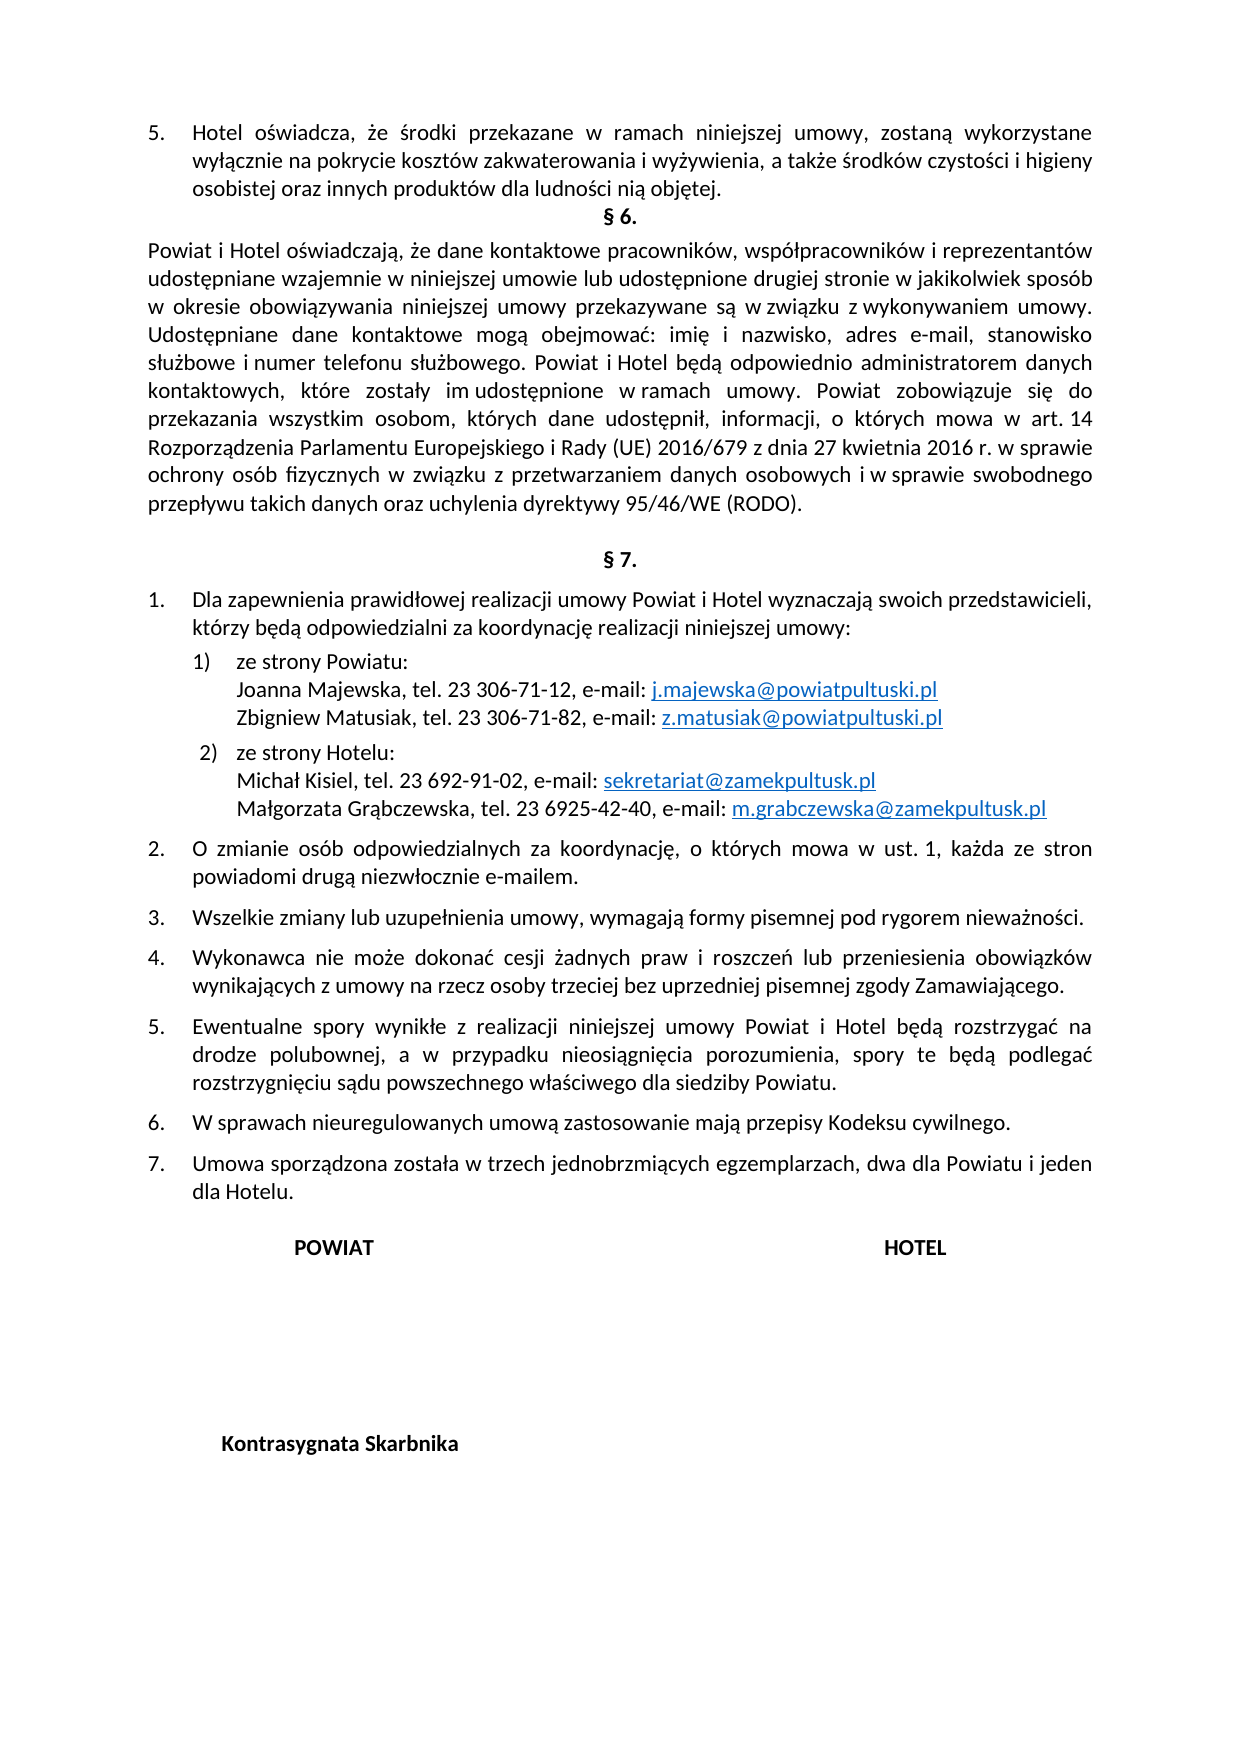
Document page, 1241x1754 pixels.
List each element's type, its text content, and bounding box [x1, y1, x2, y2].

text POWIAT HOTEL [148, 1233, 1092, 1261]
list Hotel oświadcza, że środki przekazane w ramach niniejszej umowy, zostaną wykorzystane wyłącznie na pokrycie kosztów zakwaterowania i wyżywienia, a także środków czystości i higieny osobistej oraz innych produktów dla ludności nią objętej. [148, 118, 1092, 202]
list O zmianie osób odpowiedzialnych za koordynację, o których mowa w ust. 1, każda ze stron powiadomi drugą niezwłocznie e-mailem. [148, 834, 1092, 890]
list Wszelkie zmiany lub uzupełnienia umowy, wymagają formy pisemnej pod rygorem nieważności. [148, 903, 1092, 931]
list Małgorzata Grąbczewska, tel. 23 6925-42-40, e-mail: m.grabczewska@zamekpultusk.pl [236, 794, 1092, 822]
list Wykonawca nie może dokonać cesji żadnych praw i roszczeń lub przeniesienia obowiązków wynikających z umowy na rzecz osoby trzeciej bez uprzedniej pisemnej zgody Zamawiającego. [148, 943, 1092, 999]
text Powiat i Hotel oświadczają, że dane kontaktowe pracowników, współpracowników i reprezentantów udostępniane wzajemnie w niniejszej umowie lub udostępnione drugiej stronie w jakikolwiek sposób w okresie obowiązywania niniejszej umowy przekazywane są w związku z wykonywaniem umowy. Udostępniane dane kontaktowe mogą obejmować: imię i nazwisko, adres e-mail, stanowisko służbowe i numer telefonu służbowego. Powiat i Hotel będą odpowiednio administratorem danych kontaktowych, które zostały im udostępnione w ramach umowy. Powiat zobowiązuje się do przekazania wszystkim osobom, których dane udostępnił, informacji, o których mowa w art. 14 Rozporządzenia Parlamentu Europejskiego i Rady (UE) 2016/679 z dnia 27 kwietnia 2016 r. w sprawie ochrony osób fizycznych w związku z przetwarzaniem danych osobowych i w sprawie swobodnego przepływu takich danych oraz uchylenia dyrektywy 95/46/WE (RODO). [148, 236, 1092, 517]
list ze strony Hotelu: [199, 738, 1092, 766]
text § 6. [148, 202, 1092, 230]
list Zbigniew Matusiak, tel. 23 306-71-82, e-mail: z.matusiak@powiatpultuski.pl [236, 703, 1092, 732]
list W sprawach nieuregulowanych umową zastosowanie mają przepisy Kodeksu cywilnego. [148, 1108, 1092, 1137]
list Ewentualne spory wynikłe z realizacji niniejszej umowy Powiat i Hotel będą rozstrzygać na drodze polubownej, a w przypadku nieosiągnięcia porozumienia, spory te będą podlegać rozstrzygnięciu sądu powszechnego właściwego dla siedziby Powiatu. [148, 1012, 1092, 1096]
text Kontrasygnata Skarbnika [148, 1429, 1092, 1457]
list ze strony Powiatu: [192, 647, 1092, 676]
list Umowa sporządzona została w trzech jednobrzmiących egzemplarzach, dwa dla Powiatu i jeden dla Hotelu. [148, 1149, 1092, 1205]
text § 7. [148, 545, 1092, 573]
list Joanna Majewska, tel. 23 306-71-12, e-mail: j.majewska@powiatpultuski.pl [236, 676, 1092, 703]
list Dla zapewnienia prawidłowej realizacji umowy Powiat i Hotel wyznaczają swoich przedstawicieli, którzy będą odpowiedzialni za koordynację realizacji niniejszej umowy: [148, 585, 1092, 641]
list Michał Kisiel, tel. 23 692-91-02, e-mail: sekretariat@zamekpultusk.pl [236, 766, 1092, 794]
